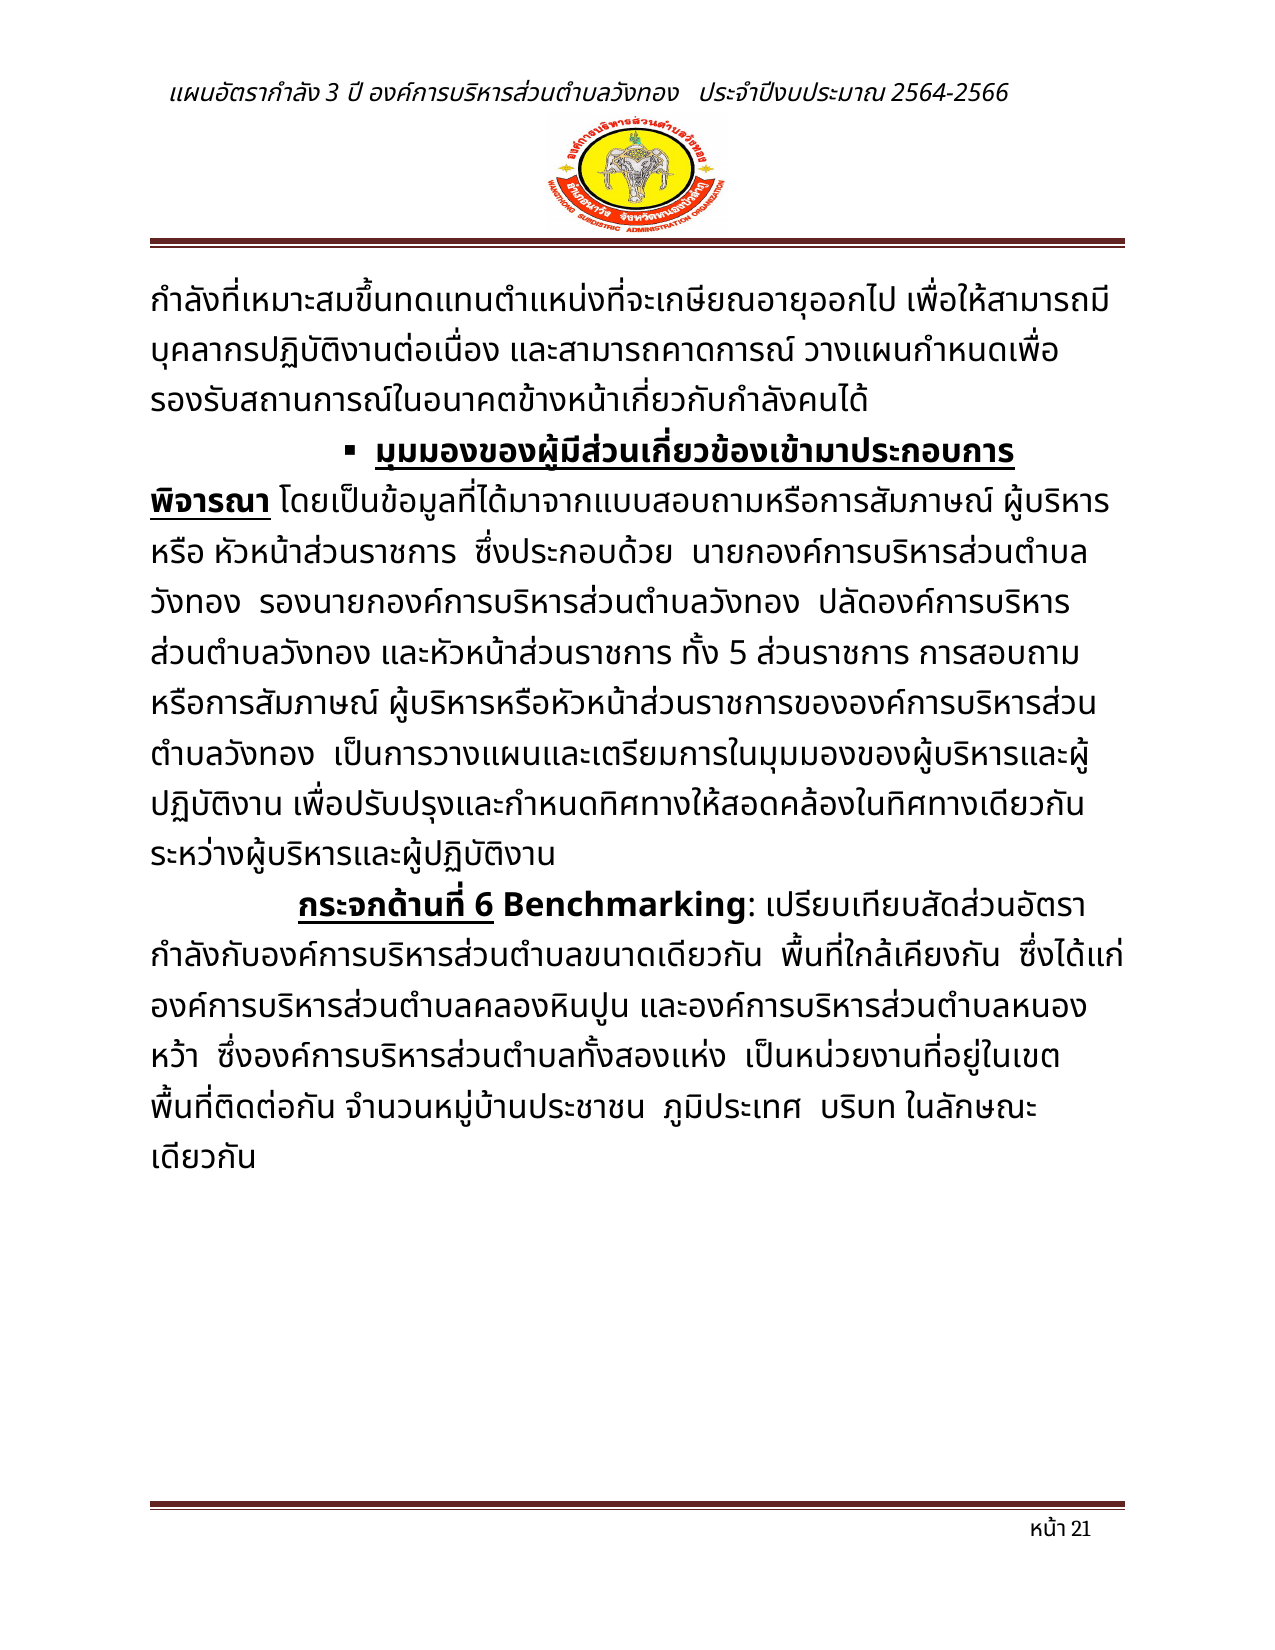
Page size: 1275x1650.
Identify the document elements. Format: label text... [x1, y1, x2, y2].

picture [545, 113, 730, 237]
text กระจกด้านที่ 6 Benchmarking: เปรียบเทียบสัดส่วนอัตรากำลังกับองค์การบริหารส่วนตำบลขนาดเดียวกัน พื้นที่ใกล้เคียงกัน ซึ่งได้แก่ องค์การบริหารส่วนตำบลคลองหินปูน และองค์การบริหารส่วนตำบลหนองหว้า ซึ่งองค์การบริหารส่วนตำบลทั้งสองแห่ง เป็นหน่วยงานที่อยู่ในเขตพื้นที่ติดต่อกัน จำนวนหมู่บ้านประชาชน ภูมิประเทศ บริบท ในลักษณะเดียวกัน [150, 881, 1125, 1183]
list มุมมองของผู้มีส่วนเกี่ยวข้องเข้ามาประกอบการพิจารณา โดยเป็นข้อมูลที่ได้มาจากแบบสอบถามหรือการสัมภาษณ์ ผู้บริหาร หรือ หัวหน้าส่วนราชการ ซึ่งประกอบด้วย นายกองค์การบริหารส่วนตำบลวังทอง รองนายกองค์การบริหารส่วนตำบลวังทอง ปลัดองค์การบริหารส่วนตำบลวังทอง และหัวหน้าส่วนราชการ ทั้ง 5 ส่วนราชการ การสอบถาม หรือการสัมภาษณ์ ผู้บริหารหรือหัวหน้าส่วนราชการขององค์การบริหารส่วนตำบลวังทอง เป็นการวางแผนและเตรียมการในมุมมองของผู้บริหารและผู้ปฏิบัติงาน เพื่อปรับปรุงและกำหนดทิศทางให้สอดคล้องในทิศทางเดียวกัน ระหว่างผู้บริหารและผู้ปฏิบัติงาน [150, 427, 1125, 881]
